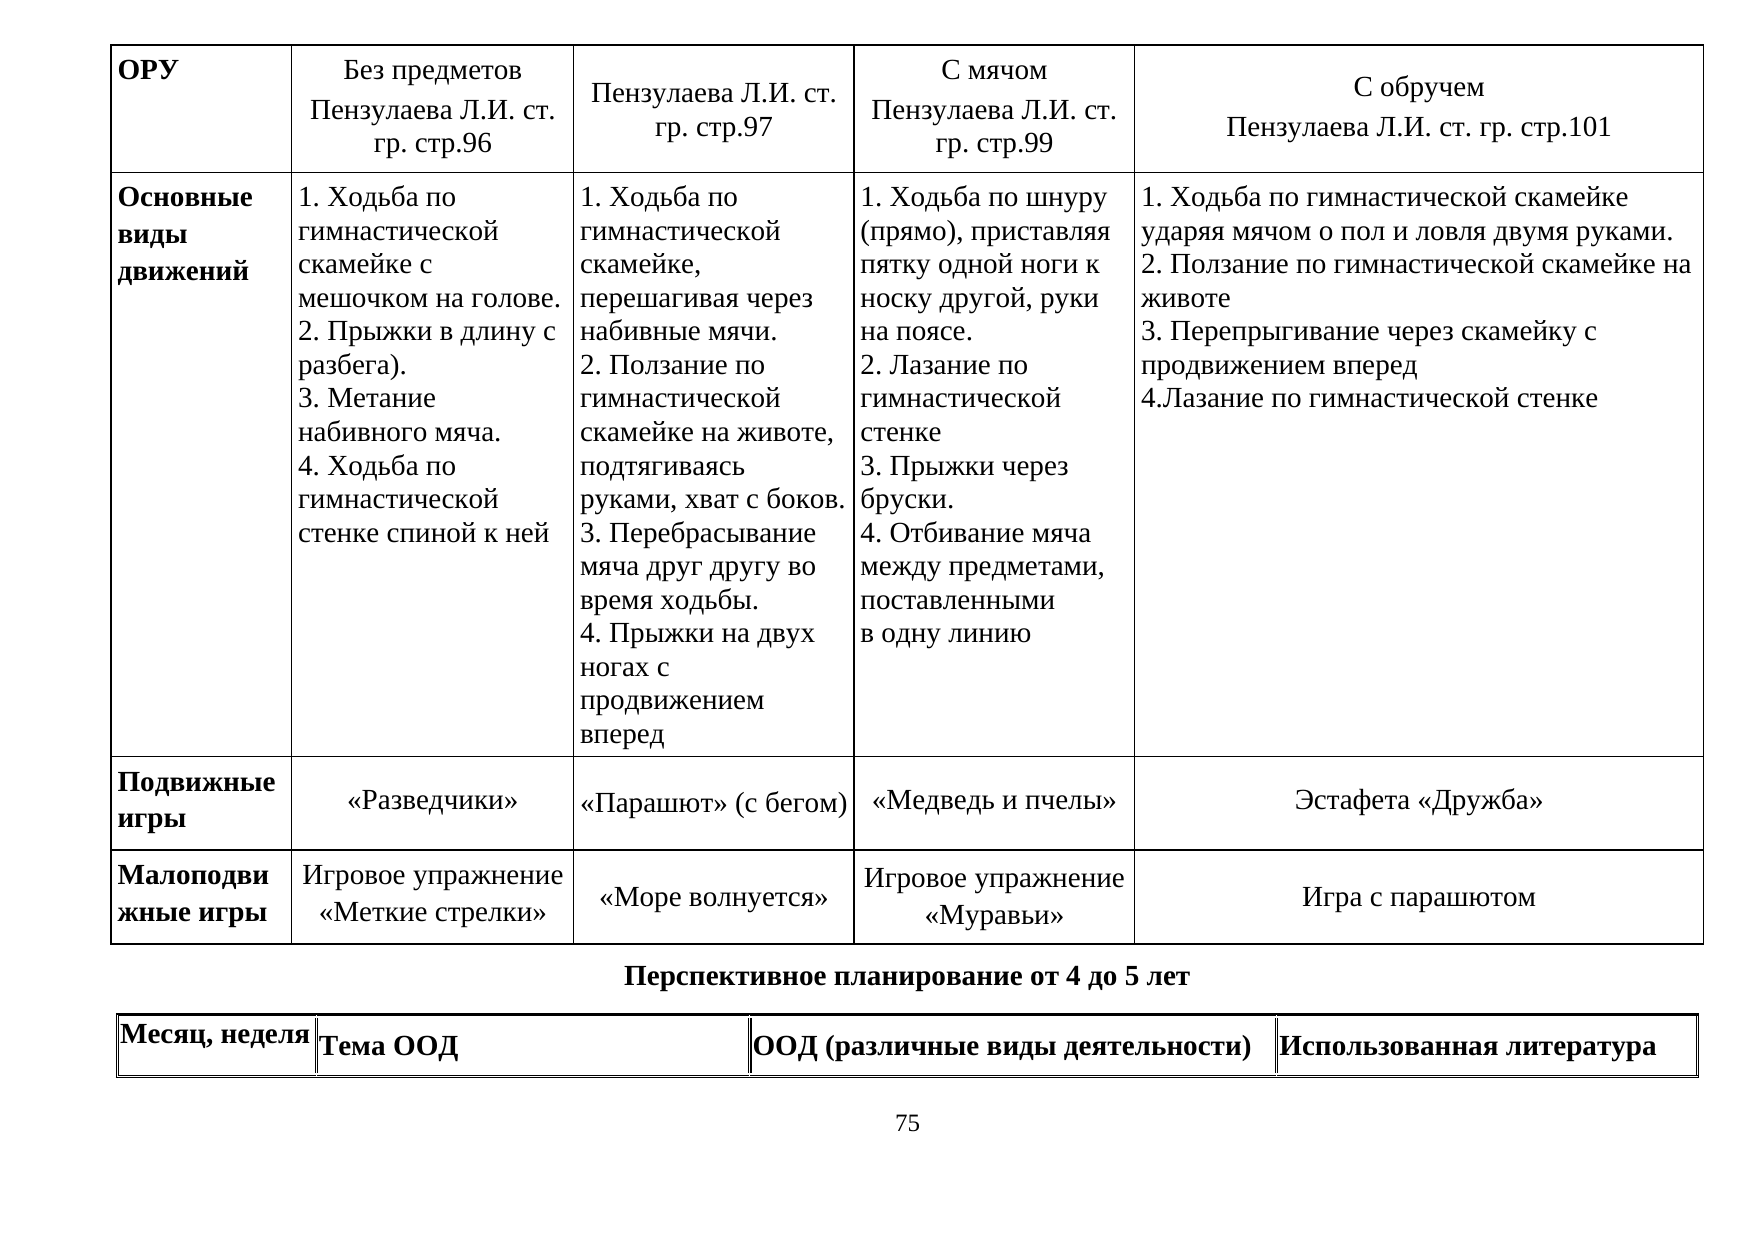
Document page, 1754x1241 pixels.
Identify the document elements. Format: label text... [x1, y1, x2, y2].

table_cell 1. Ходьба по гимнастической скамейке с мешочком на голове. 2. Прыжки в длину с разбега). 3. Метание набивного мяча. 4. Ходьба по гимнастической стенке спиной к ней [292, 173, 573, 756]
table_cell С мячом Пензулаева Л.И. ст. гр. стр.99 [855, 46, 1134, 172]
table_cell Игра с парашютом [1135, 851, 1703, 943]
table_cell 1. Ходьба по гимнастической скамейке, перешагивая через набивные мячи. 2. Ползание по гимнастической скамейке на животе, подтягиваясь руками, хват с боков. 3. Перебрасывание мяча друг другу во время ходьбы. 4. Прыжки на двух ногах с продвижением вперед [574, 173, 853, 756]
table_cell Игровое упражнение «Муравьи» [855, 851, 1134, 943]
table_cell ОРУ [112, 46, 291, 172]
text Перспективное планирование от 4 до 5 лет [162, 967, 1652, 990]
table_cell Без предметов Пензулаева Л.И. ст. гр. стр.96 [292, 46, 573, 172]
table_cell «Медведь и пчелы» [855, 757, 1134, 849]
table_cell С обручем Пензулаева Л.И. ст. гр. стр.101 [1135, 46, 1703, 172]
table_cell «Парашют» (с бегом) [574, 757, 853, 849]
table_cell Малоподвижные игры [112, 851, 291, 943]
table_cell Эстафета «Дружба» [1135, 757, 1703, 849]
table_cell 1. Ходьба по шнуру (прямо), приставляя пятку одной ноги к носку другой, руки на поясе. 2. Лазание по гимнастической стенке 3. Прыжки через бруски. 4. Отбивание мяча между предметами, поставленными в одну линию [855, 173, 1134, 756]
table_cell «Море волнуется» [574, 851, 853, 943]
table_header Тема ООД [316, 1015, 750, 1074]
table_cell Игровое упражнение «Меткие стрелки» [292, 851, 573, 943]
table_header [1277, 1016, 1696, 1074]
table_cell Пензулаева Л.И. ст. гр. стр.97 [574, 46, 853, 172]
table_header Месяц, неделя [119, 1016, 316, 1074]
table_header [750, 1016, 1277, 1074]
table_cell 1. Ходьба по гимнастической скамейке ударяя мячом о пол и ловля двумя руками. 2. Ползание по гимнастической скамейке на животе 3. Перепрыгивание через скамейку с продвижением вперед 4.Лазание по гимнастической стенке [1135, 173, 1703, 756]
table_cell Подвижные игры [112, 757, 291, 849]
table_cell Основные виды движений [112, 173, 291, 756]
table_cell «Разведчики» [292, 757, 573, 849]
